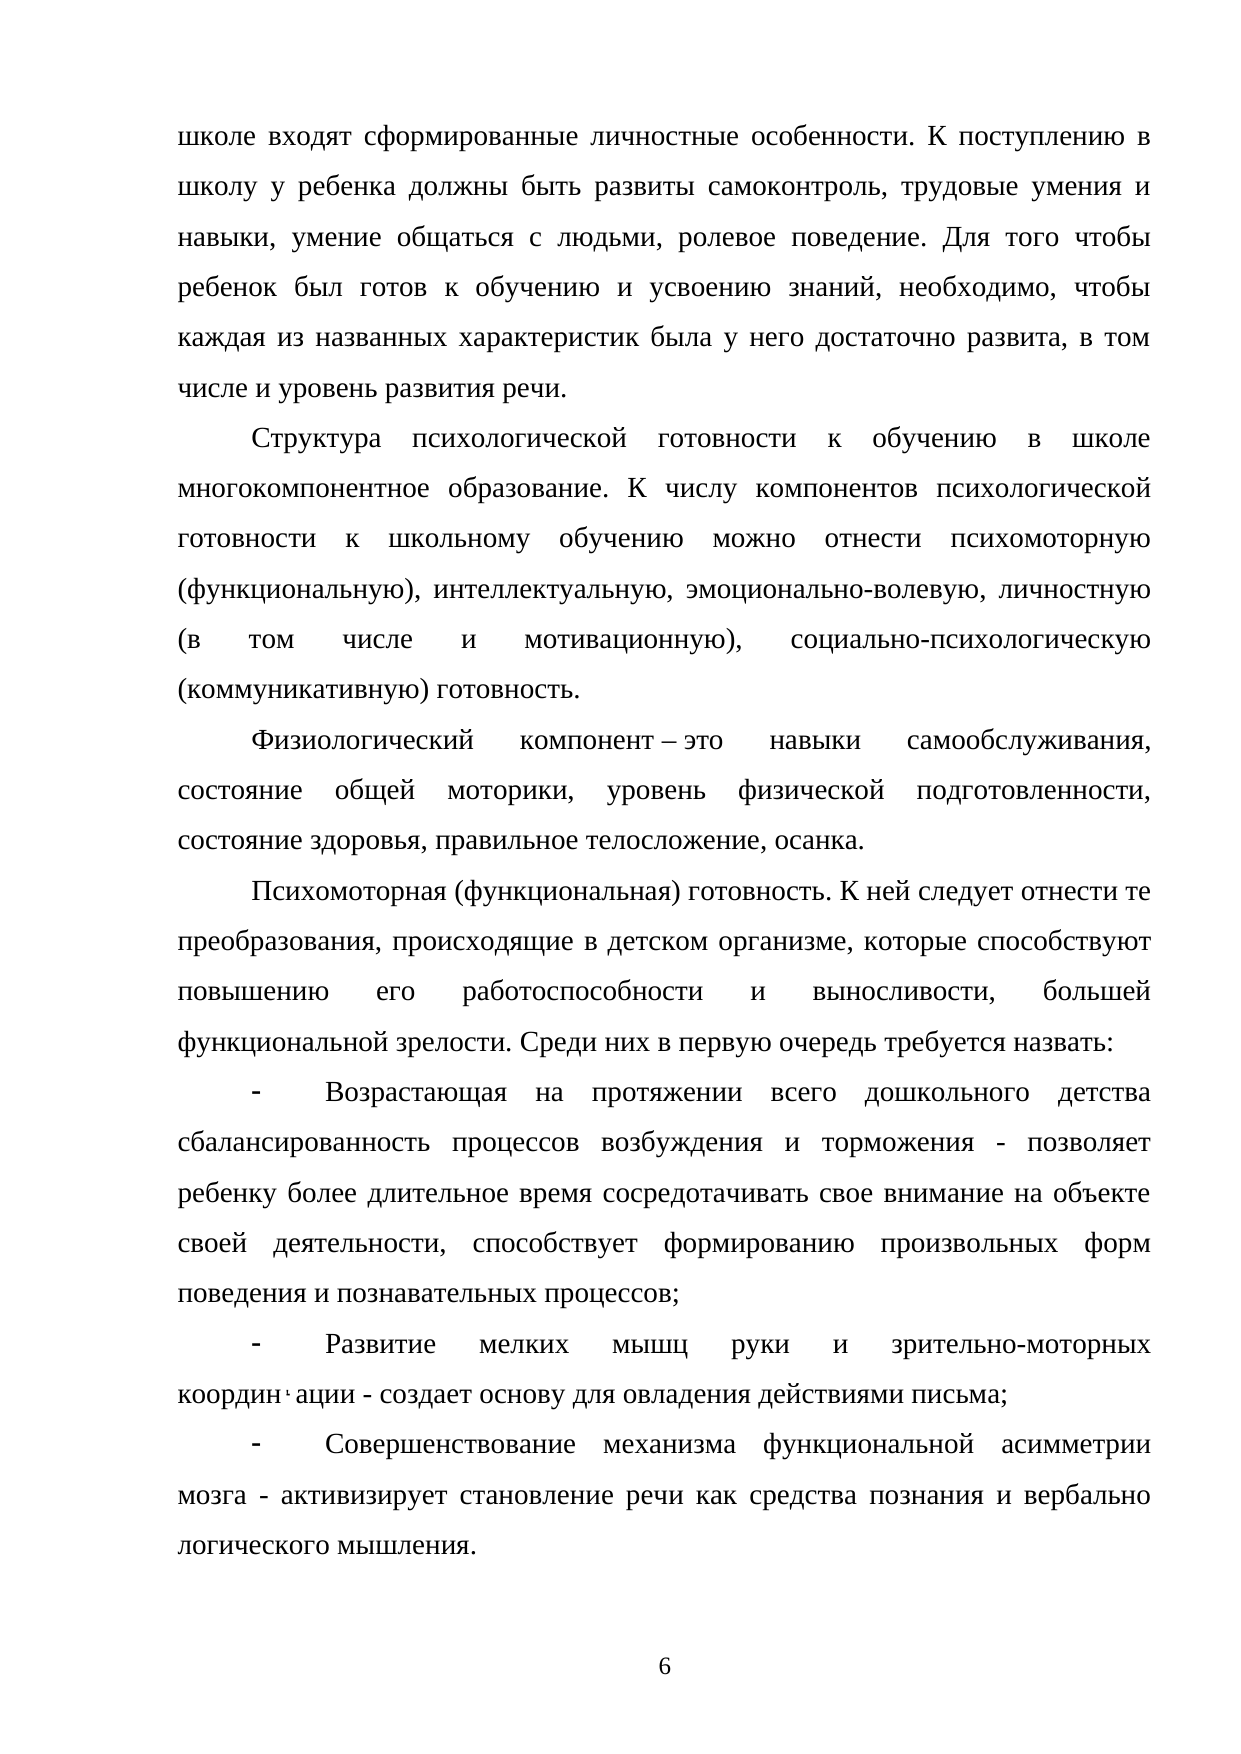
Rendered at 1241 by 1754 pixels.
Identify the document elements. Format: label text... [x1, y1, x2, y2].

text Физиологический компонент – это навыки самообслуживания, состояние общей моторики, уровень физической подготовленности, состояние здоровья, правильное телосложение, осанка. [177, 722, 1152, 856]
list Возрастающая на протяжении всего дошкольного детства сбалансированность процессов возбуждения и торможения - позволяет ребенку более длительное время сосредотачивать свое внимание на объекте своей деятельности, способствует формированию произвольных форм поведения и познавательных процессов; [177, 1074, 1152, 1309]
text Структура психологической готовности к обучению в школе многокомпонентное образование. К числу компонентов психологической готовности к школьному обучению можно отнести психомоторную (функциональную), интеллектуальную, эмоционально-волевую, личностную (в том числе и мотивационную), социально-психологическую (коммуникативную) готовность. [177, 420, 1152, 705]
list Совершенствование механизма функциональной асимметрии мозга - активизирует становление речи как средства познания и вербально логического мышления. [177, 1426, 1152, 1561]
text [177, 118, 1152, 403]
list Развитие мелких мышц руки и зрительно-моторных координᡃации - создает основу для овладения действиями письма; [177, 1326, 1152, 1410]
text Психомоторная (функциональная) готовность. К ней следует отнести те преобразования, происходящие в детском организме, которые способствуют повышению его работоспособности и выносливости, большей функциональной зрелости. Среди них в первую очередь требуется назвать: [177, 873, 1152, 1057]
